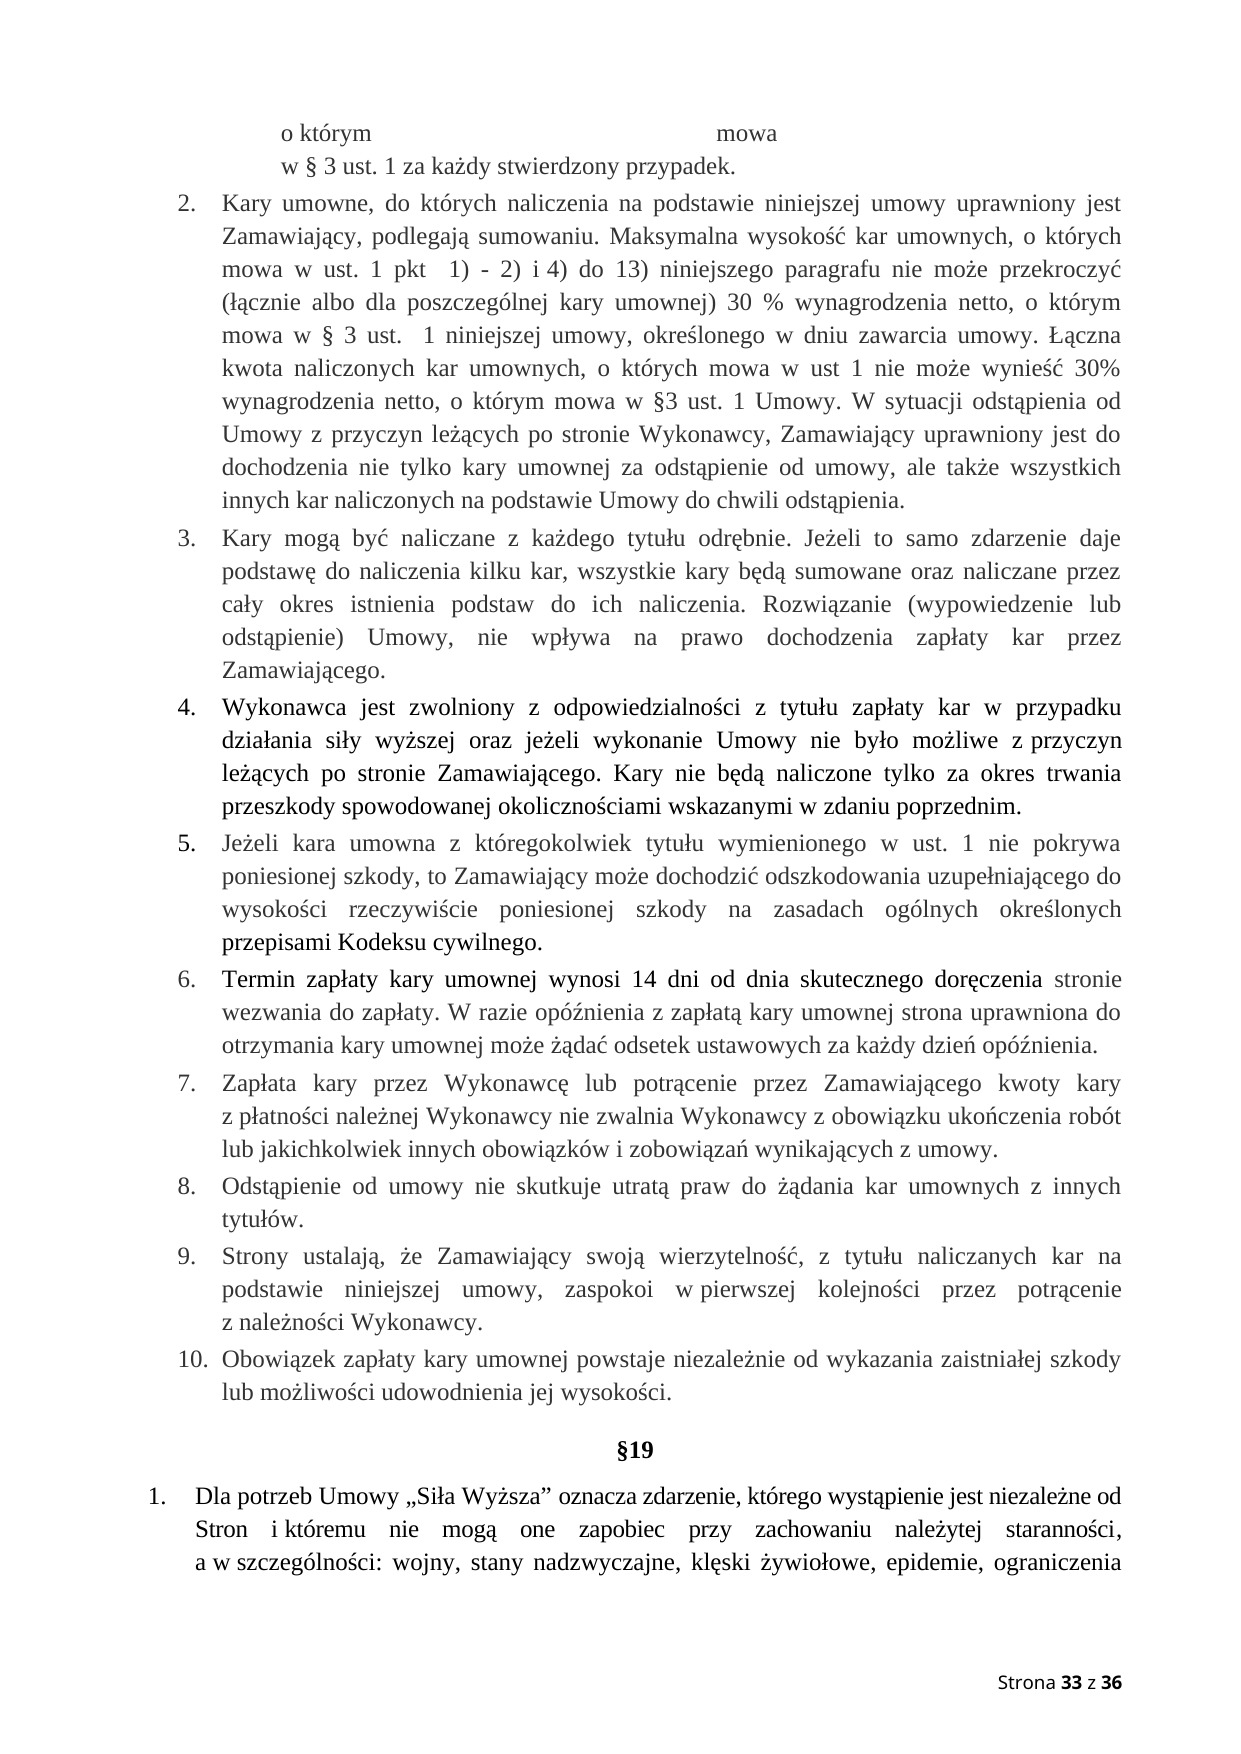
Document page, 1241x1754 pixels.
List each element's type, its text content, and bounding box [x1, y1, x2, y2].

list Zapłata kary przez Wykonawcę lub potrącenie przez Zamawiającego kwoty kary z płatności należnej Wykonawcy nie zwalnia Wykonawcy z obowiązku ukończenia robót lub jakichkolwiek innych obowiązków i zobowiązań wynikających z umowy. [177, 1068, 1122, 1162]
list Kary umowne, do których naliczenia na podstawie niniejszej umowy uprawniony jest Zamawiający, podlegają sumowaniu. Maksymalna wysokość kar umownych, o których mowa w ust. 1 pkt 1) - 2) i 4) do 13) niniejszego paragrafu nie może przekroczyć (łącznie albo dla poszczególnej kary umownej) 30 % wynagrodzenia netto, o którym mowa w § 3 ust. 1 niniejszej umowy, określonego w dniu zawarcia umowy. Łączna kwota naliczonych kar umownych, o których mowa w ust 1 nie może wynieść 30% wynagrodzenia netto, o którym mowa w §3 ust. 1 Umowy. W sytuacji odstąpienia od Umowy z przyczyn leżących po stronie Wykonawcy, Zamawiający uprawniony jest do dochodzenia nie tylko kary umownej za odstąpienie od umowy, ale także wszystkich innych kar naliczonych na podstawie Umowy do chwili odstąpienia. [177, 188, 1122, 514]
list Jeżeli kara umowna z któregokolwiek tytułu wymienionego w ust. 1 nie pokrywa poniesionej szkody, to Zamawiający może dochodzić odszkodowania uzupełniającego do wysokości rzeczywiście poniesionej szkody na zasadach ogólnych określonych przepisami Kodeksu cywilnego. [177, 828, 1122, 956]
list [148, 1481, 1122, 1576]
text §19 [148, 1435, 1122, 1464]
list Odstąpienie od umowy nie skutkuje utratą praw do żądania kar umownych z innych tytułów. [177, 1171, 1122, 1233]
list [236, 118, 1122, 180]
list Kary mogą być naliczane z każdego tytułu odrębnie. Jeżeli to samo zdarzenie daje podstawę do naliczenia kilku kar, wszystkie kary będą sumowane oraz naliczane przez cały okres istnienia podstaw do ich naliczenia. Rozwiązanie (wypowiedzenie lub odstąpienie) Umowy, nie wpływa na prawo dochodzenia zapłaty kar przez Zamawiającego. [177, 523, 1122, 683]
list Wykonawca jest zwolniony z odpowiedzialności z tytułu zapłaty kar w przypadku działania siły wyższej oraz jeżeli wykonanie Umowy nie było możliwe z przyczyn leżących po stronie Zamawiającego. Kary nie będą naliczone tylko za okres trwania przeszkody spowodowanej okolicznościami wskazanymi w zdaniu poprzednim. [177, 692, 1122, 820]
list Obowiązek zapłaty kary umownej powstaje niezależnie od wykazania zaistniałej szkody lub możliwości udowodnienia jej wysokości. [177, 1344, 1122, 1406]
list Strony ustalają, że Zamawiający swoją wierzytelność, z tytułu naliczanych kar na podstawie niniejszej umowy, zaspokoi w pierwszej kolejności przez potrącenie z należności Wykonawcy. [177, 1241, 1122, 1336]
list Termin zapłaty kary umownej wynosi 14 dni od dnia skutecznego doręczenia stronie wezwania do zapłaty. W razie opóźnienia z zapłatą kary umownej strona uprawniona do otrzymania kary umownej może żądać odsetek ustawowych za każdy dzień opóźnienia. [177, 964, 1122, 1059]
